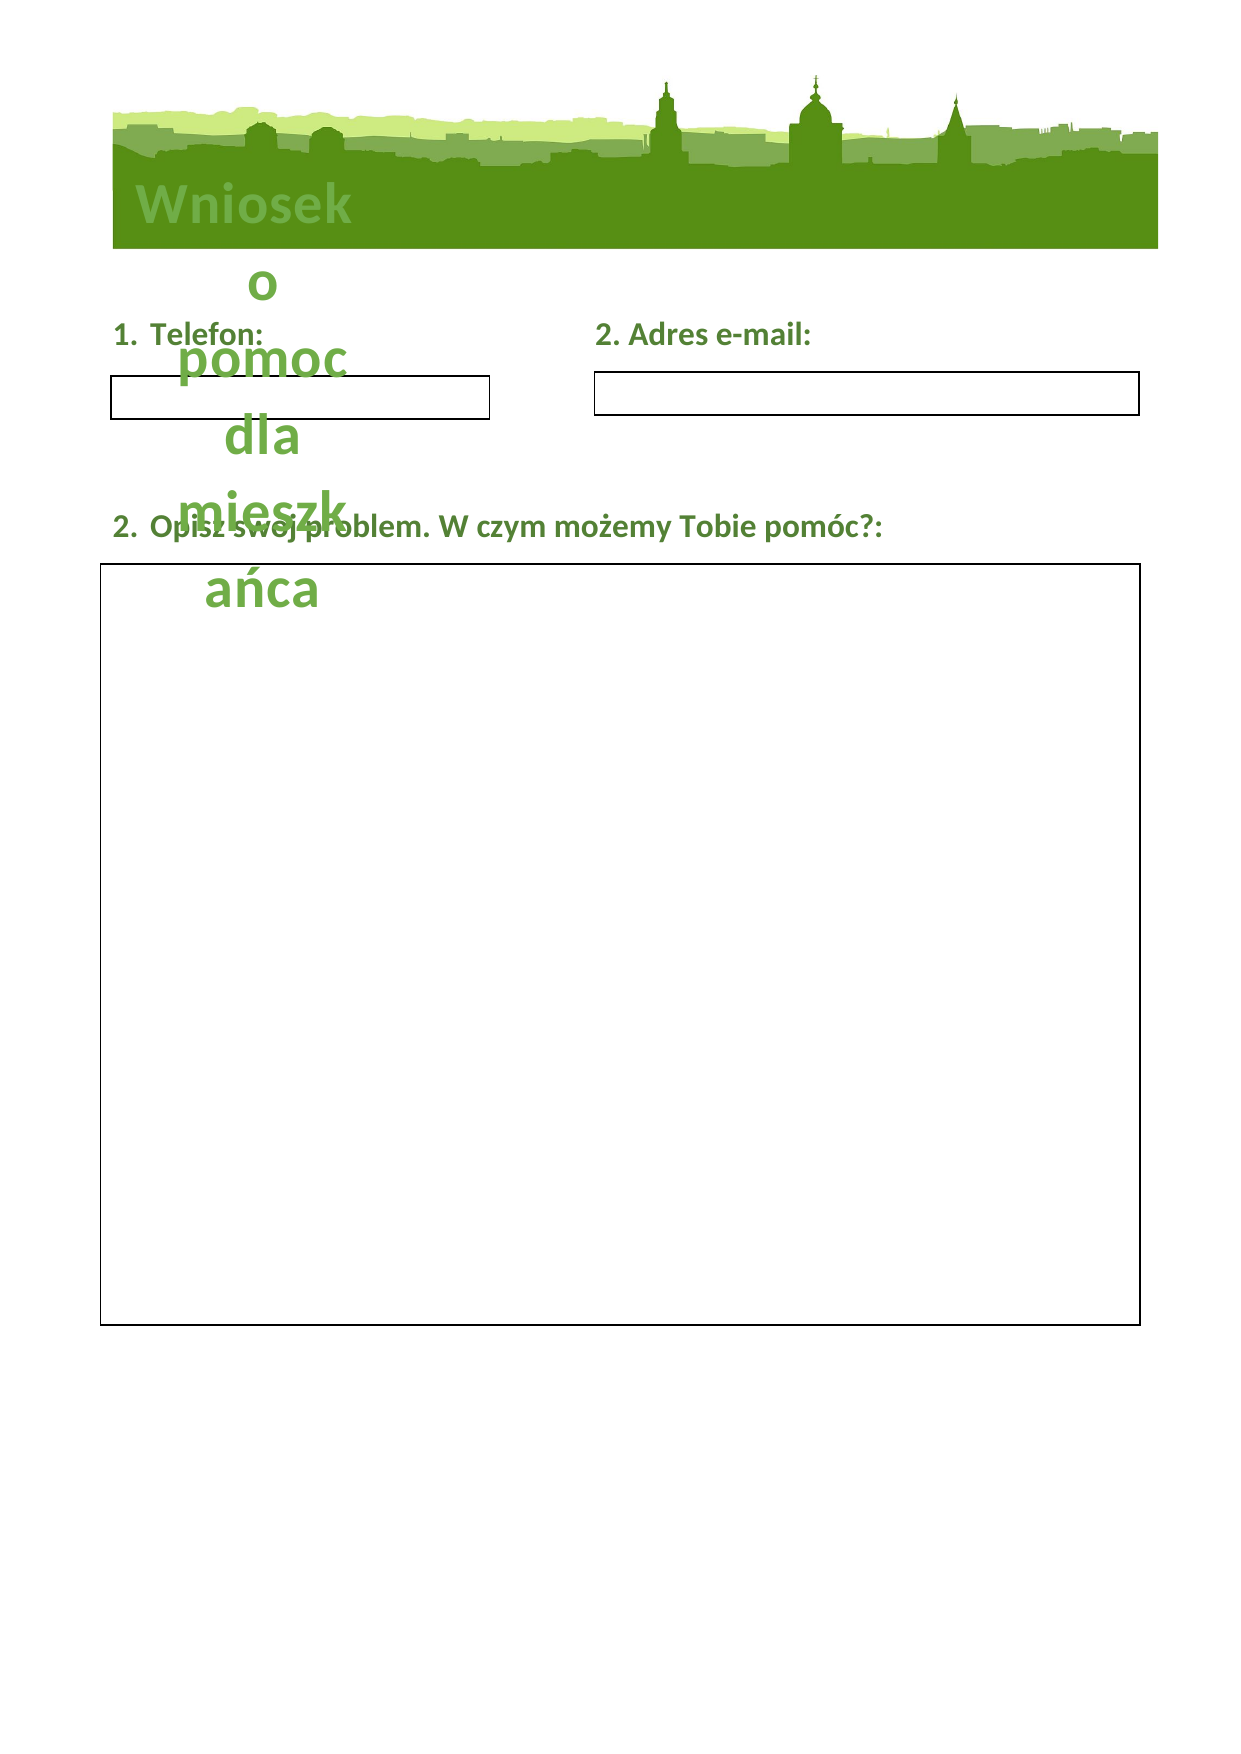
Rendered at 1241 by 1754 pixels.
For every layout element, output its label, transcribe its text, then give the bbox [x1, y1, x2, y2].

list Opisz swój problem. W czym możemy Tobie pomóc?: [112, 505, 1165, 546]
picture [112, 75, 1159, 250]
list Telefon: 2. Adres e-mail: [112, 313, 1165, 353]
